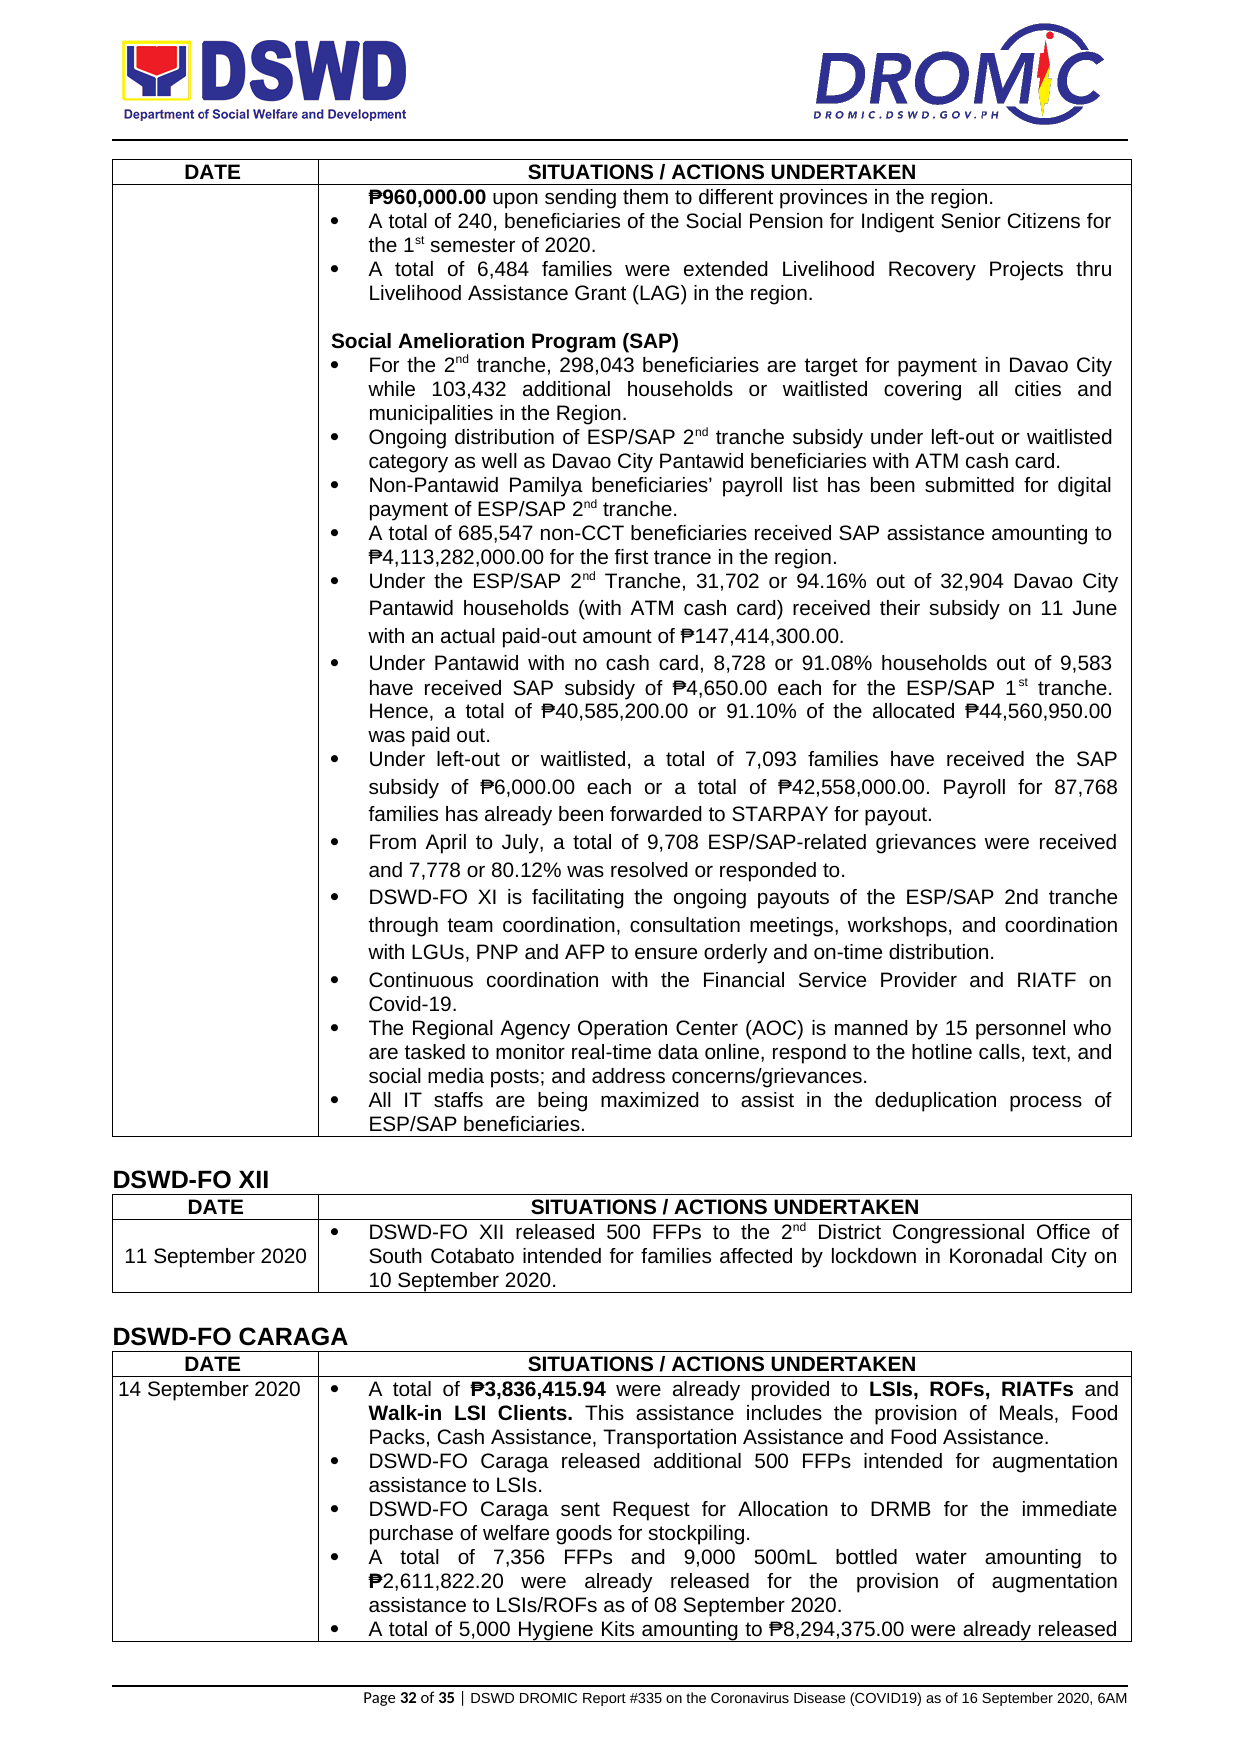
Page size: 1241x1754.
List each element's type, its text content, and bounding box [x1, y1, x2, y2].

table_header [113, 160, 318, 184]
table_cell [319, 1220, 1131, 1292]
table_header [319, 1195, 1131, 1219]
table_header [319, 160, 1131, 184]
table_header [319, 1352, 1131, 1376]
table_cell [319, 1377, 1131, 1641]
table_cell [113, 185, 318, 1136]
text DSWD-FO CARAGA [112, 1322, 1128, 1351]
picture [112, 37, 416, 125]
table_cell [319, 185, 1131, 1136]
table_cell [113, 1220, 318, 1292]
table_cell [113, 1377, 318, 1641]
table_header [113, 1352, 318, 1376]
text DSWD-FO XII [112, 1165, 1128, 1194]
picture [781, 23, 1133, 125]
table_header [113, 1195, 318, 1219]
